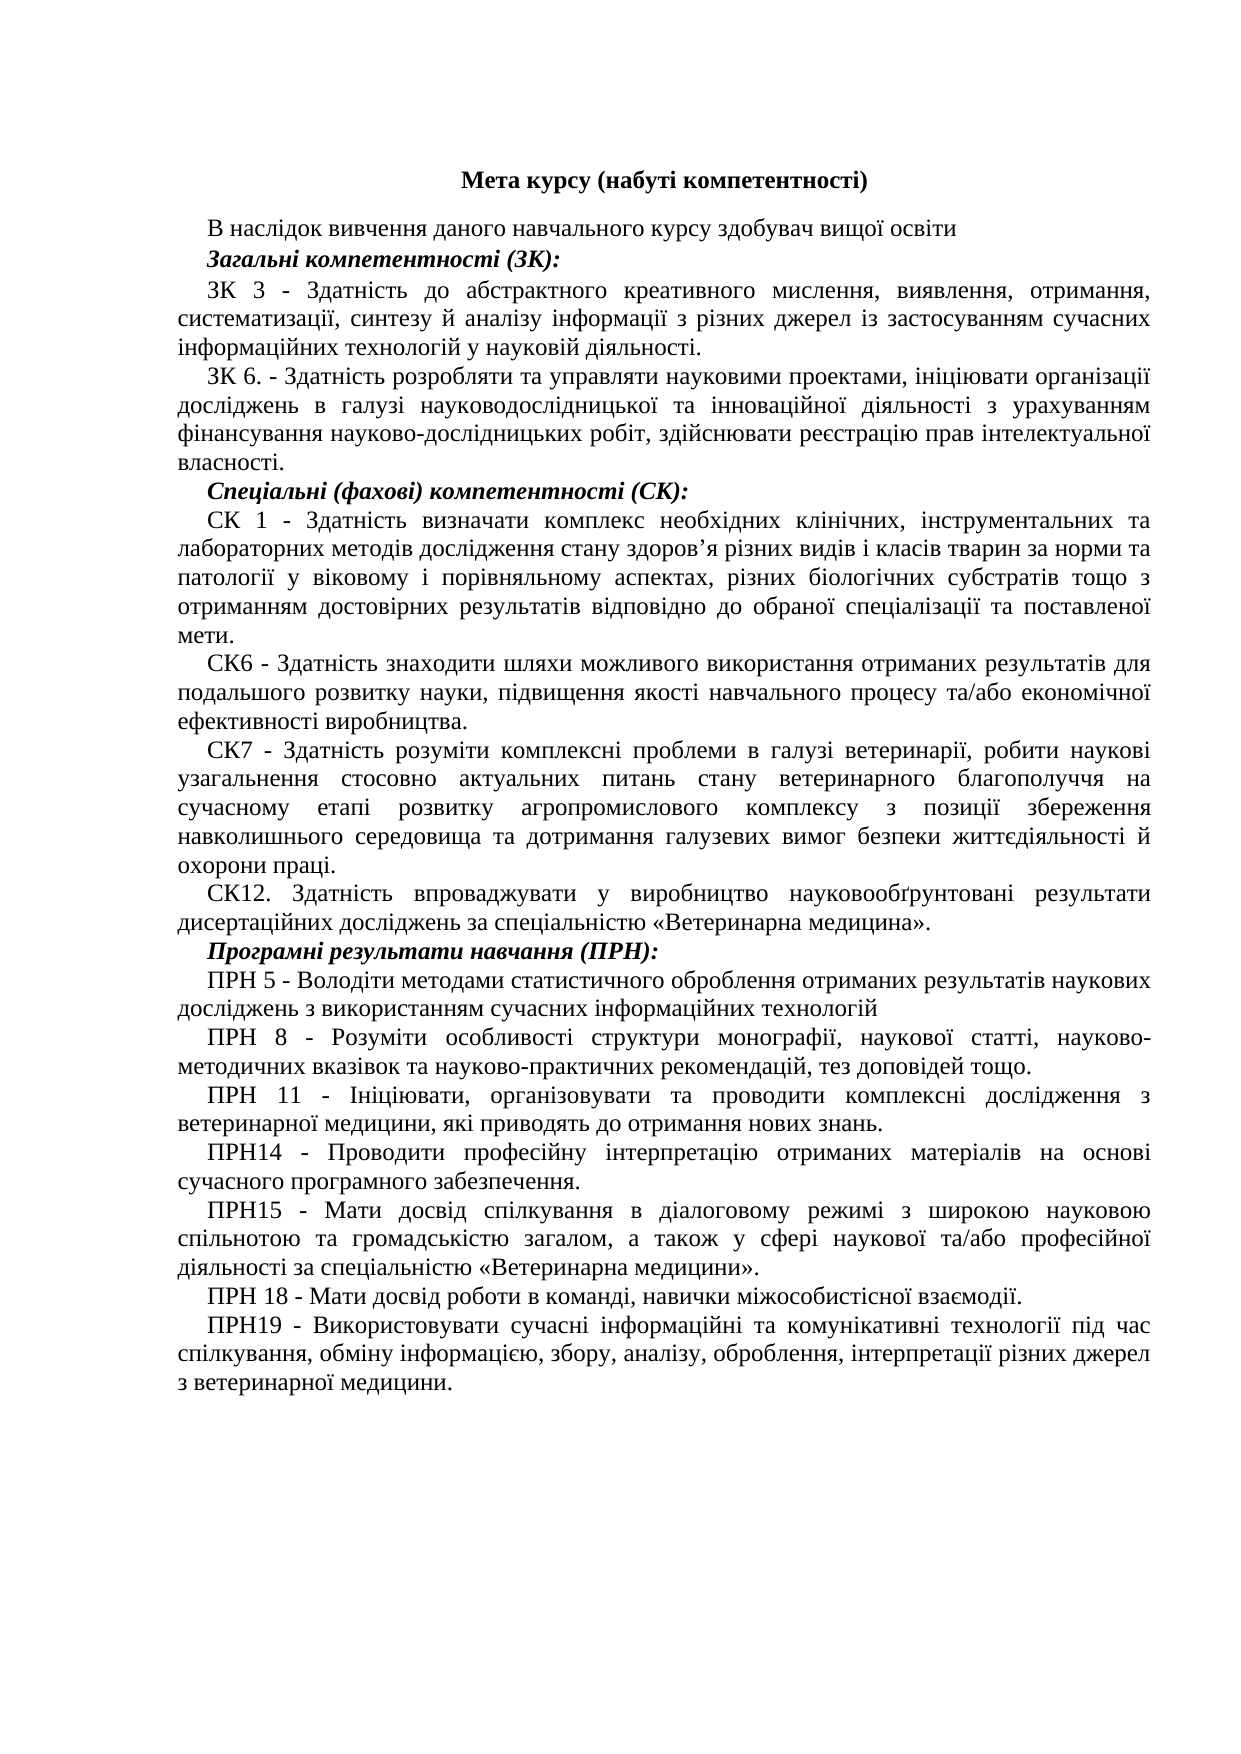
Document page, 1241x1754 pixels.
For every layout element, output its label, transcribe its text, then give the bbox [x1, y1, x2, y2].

text Мета курсу (набуті компетентності) [177, 165, 1152, 194]
text СК6 - Здатність знаходити шляхи можливого використання отриманих результатів для подальшого розвитку науки, підвищення якості навчального процесу та/або економічної ефективності виробництва. [177, 648, 1152, 735]
text СК12. Здатність впроваджувати у виробництво науковообґрунтовані результати дисертаційних досліджень за спеціальністю «Ветеринарна медицина». [177, 878, 1152, 936]
text ПРН 5 - Володіти методами статистичного оброблення отриманих результатів наукових досліджень з використанням сучасних інформаційних технологій [177, 965, 1152, 1022]
text ЗК 3 - Здатність до абстрактного креативного мислення, виявлення, отримання, систематизації, синтезу й аналізу інформації з різних джерел із застосуванням сучасних інформаційних технологій у науковій діяльності. [177, 275, 1152, 361]
text Спеціальні (фахові) компетентності (СК): [177, 476, 1152, 505]
text СК 1 - Здатність визначати комплекс необхідних клінічних, інструментальних та лабораторних методів дослідження стану здоров’я різних видів і класів тварин за норми та патології у віковому і порівняльному аспектах, різних біологічних субстратів тощо з отриманням достовірних результатів відповідно до обраної спеціалізації та поставленої мети. [177, 505, 1152, 648]
text ПРН 18 - Мати досвід роботи в команді, навички міжособистісної взаємодії. [177, 1281, 1152, 1310]
text ЗК 6. - Здатність розробляти та управляти науковими проектами, ініціювати організації досліджень в галузі науководослідницької та інноваційної діяльності з урахуванням фінансування науково-дослідницьких робіт, здійснювати реєстрацію прав інтелектуальної власності. [177, 361, 1152, 476]
text ПРН14 - Проводити професійну інтерпретацію отриманих матеріалів на основі сучасного програмного забезпечення. [177, 1137, 1152, 1195]
text Програмні результати навчання (ПРН): [177, 936, 1152, 965]
text В наслідок вивчення даного навчального курсу здобувач вищої освіти [177, 213, 1152, 241]
text ПРН 8 - Розуміти особливості структури монографії, наукової статті, науково-методичних вказівок та науково-практичних рекомендацій, тез доповідей тощо. [177, 1022, 1152, 1080]
text ПРН19 - Використовувати сучасні інформаційні та комунікативні технології під час спілкування, обміну інформацією, збору, аналізу, оброблення, інтерпретації різних джерел з ветеринарної медицини. [177, 1310, 1152, 1396]
text Загальні компетентності (ЗК): [177, 244, 1152, 272]
text СК7 - Здатність розуміти комплексні проблеми в галузі ветеринарії, робити наукові узагальнення стосовно актуальних питань стану ветеринарного благополуччя на сучасному етапі розвитку агропромислового комплексу з позиції збереження навколишнього середовища та дотримання галузевих вимог безпеки життєдіяльності й охорони праці. [177, 735, 1152, 878]
text ПРН 11 - Ініціювати, організовувати та проводити комплексні дослідження з ветеринарної медицини, які приводять до отримання нових знань. [177, 1080, 1152, 1137]
text ПРН15 - Мати досвід спілкування в діалоговому режимі з широкою науковою спільнотою та громадськістю загалом, а також у сфері наукової та/або професійної діяльності за спеціальністю «Ветеринарна медицини». [177, 1195, 1152, 1281]
